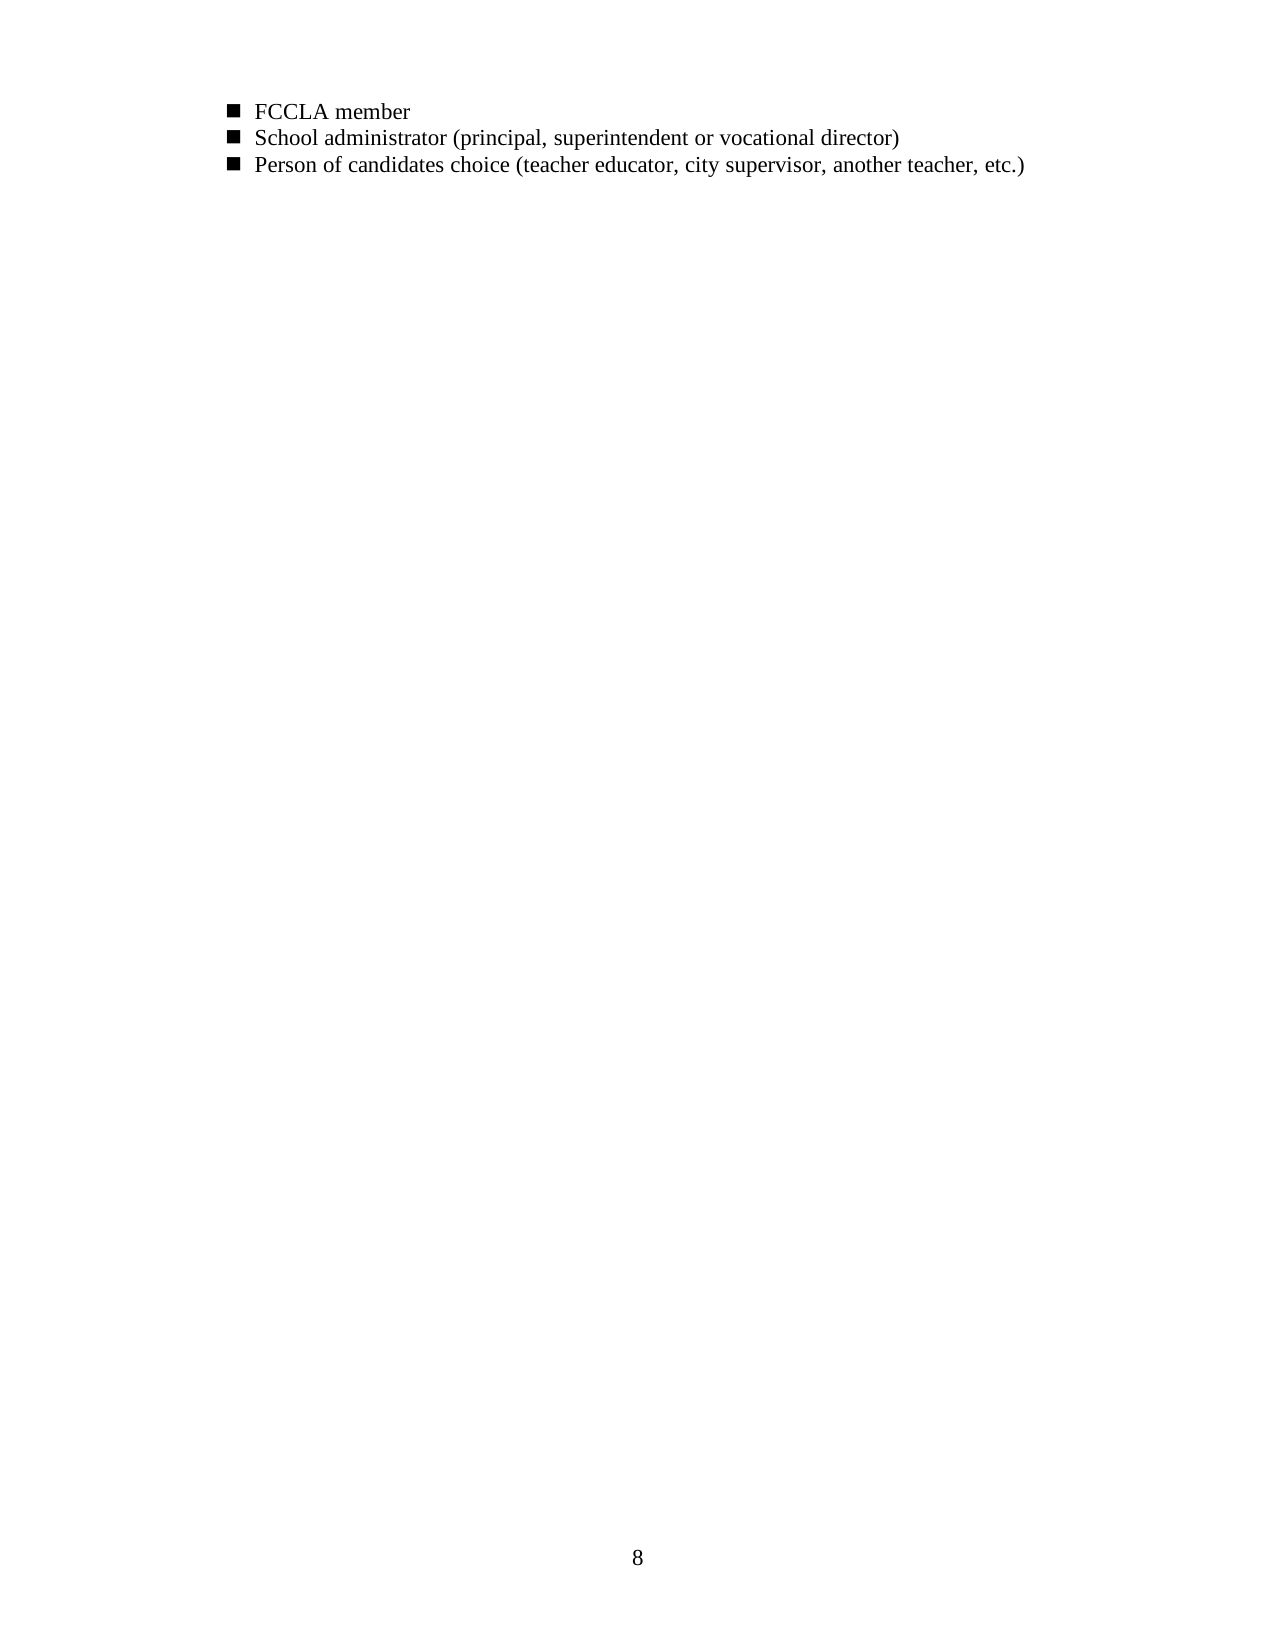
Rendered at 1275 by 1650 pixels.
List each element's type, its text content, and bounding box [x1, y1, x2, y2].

text FCCLA member [150, 97, 1125, 124]
text School administrator (principal, superintendent or vocational director) [150, 124, 1125, 151]
text Person of candidates choice (teacher educator, city supervisor, another teacher, etc.) [150, 151, 1125, 177]
